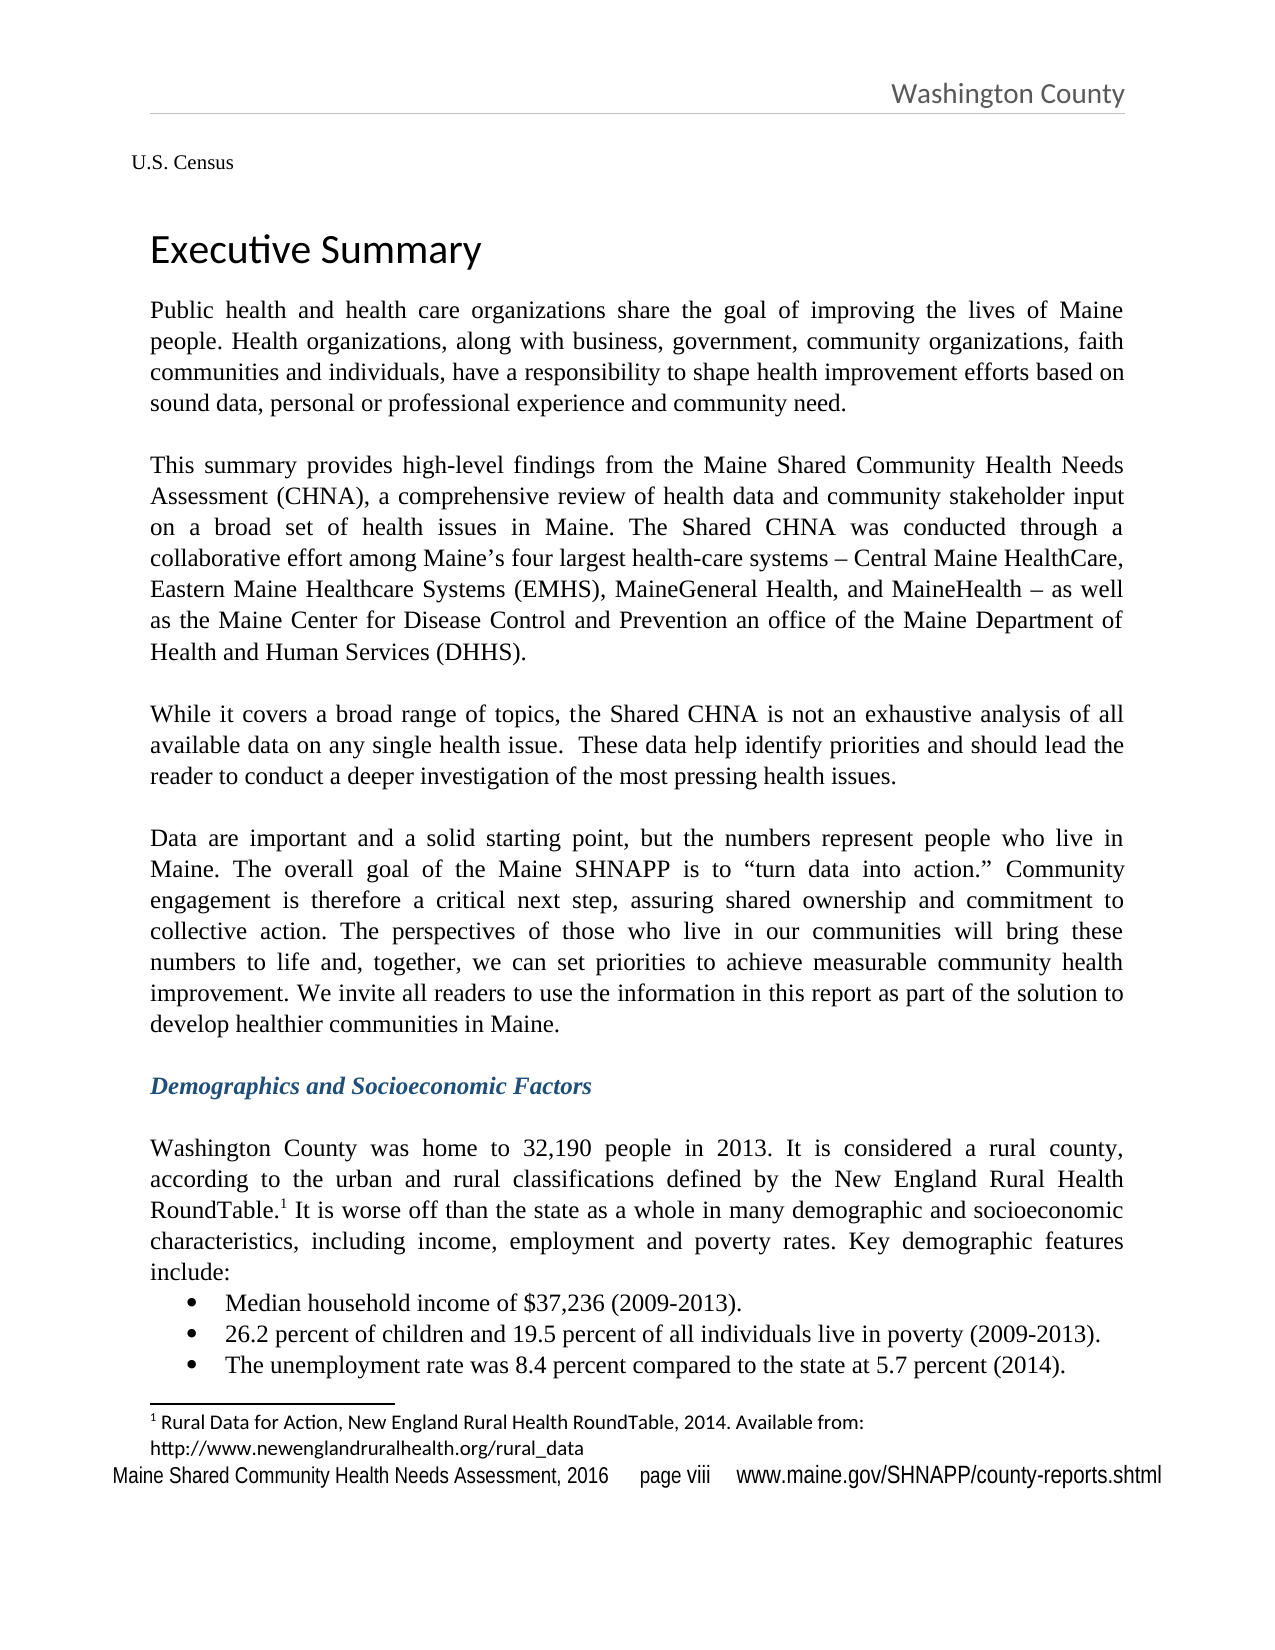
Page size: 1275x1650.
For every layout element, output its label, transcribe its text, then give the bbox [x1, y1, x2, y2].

list 26.2 percent of children and 19.5 percent of all individuals live in poverty (2009-2013). [187, 1319, 1125, 1348]
text While it covers a broad range of topics, the Shared CHNA is not an exhaustive analysis of all available data on any single health issue. These data help identify priorities and should lead the reader to conduct a deeper investigation of the most pressing health issues. [150, 699, 1125, 789]
list Median household income of $37,236 (2009-2013). [187, 1288, 1125, 1317]
text Data are important and a solid starting point, but the numbers represent people who live in Maine. The overall goal of the Maine SHNAPP is to “turn data into action.” Community engagement is therefore a critical next step, assuring shared ownership and commitment to collective action. The perspectives of those who live in our communities will bring these numbers to life and, together, we can set priorities to achieve measurable community health improvement. We invite all readers to use the information in this report as part of the solution to develop healthier communities in Maine. [150, 823, 1125, 1038]
subtitle Executive Summary [150, 223, 1125, 274]
text Public health and health care organizations share the goal of improving the lives of Maine people. Health organizations, along with business, government, community organizations, faith communities and individuals, have a responsibility to shape health improvement efforts based on sound data, personal or professional experience and community need. [150, 295, 1125, 417]
text This summary provides high-level findings from the Maine Shared Community Health Needs Assessment (CHNA), a comprehensive review of health data and community stakeholder input on a broad set of health issues in Maine. The Shared CHNA was conducted through a collaborative effort among Maine’s four largest health-care systems – Central Maine HealthCare, Eastern Maine Healthcare Systems (EMHS), MaineGeneral Health, and MaineHealth – as well as the Maine Center for Disease Control and Prevention an office of the Maine Department of Health and Human Services (DHHS). [150, 450, 1125, 665]
text Demographics and Socioeconomic Factors [150, 1071, 1125, 1100]
text U.S. Census [131, 150, 628, 174]
text Washington County was home to 32,190 people in 2013. It is considered a rural county, according to the urban and rural classifications defined by the New England Rural Health RoundTable. It is worse off than the state as a whole in many demographic and socioeconomic characteristics, including income, employment and poverty rates. Key demographic features include: [150, 1133, 1125, 1286]
list The unemployment rate was 8.4 percent compared to the state at 5.7 percent (2014). [187, 1351, 1125, 1379]
